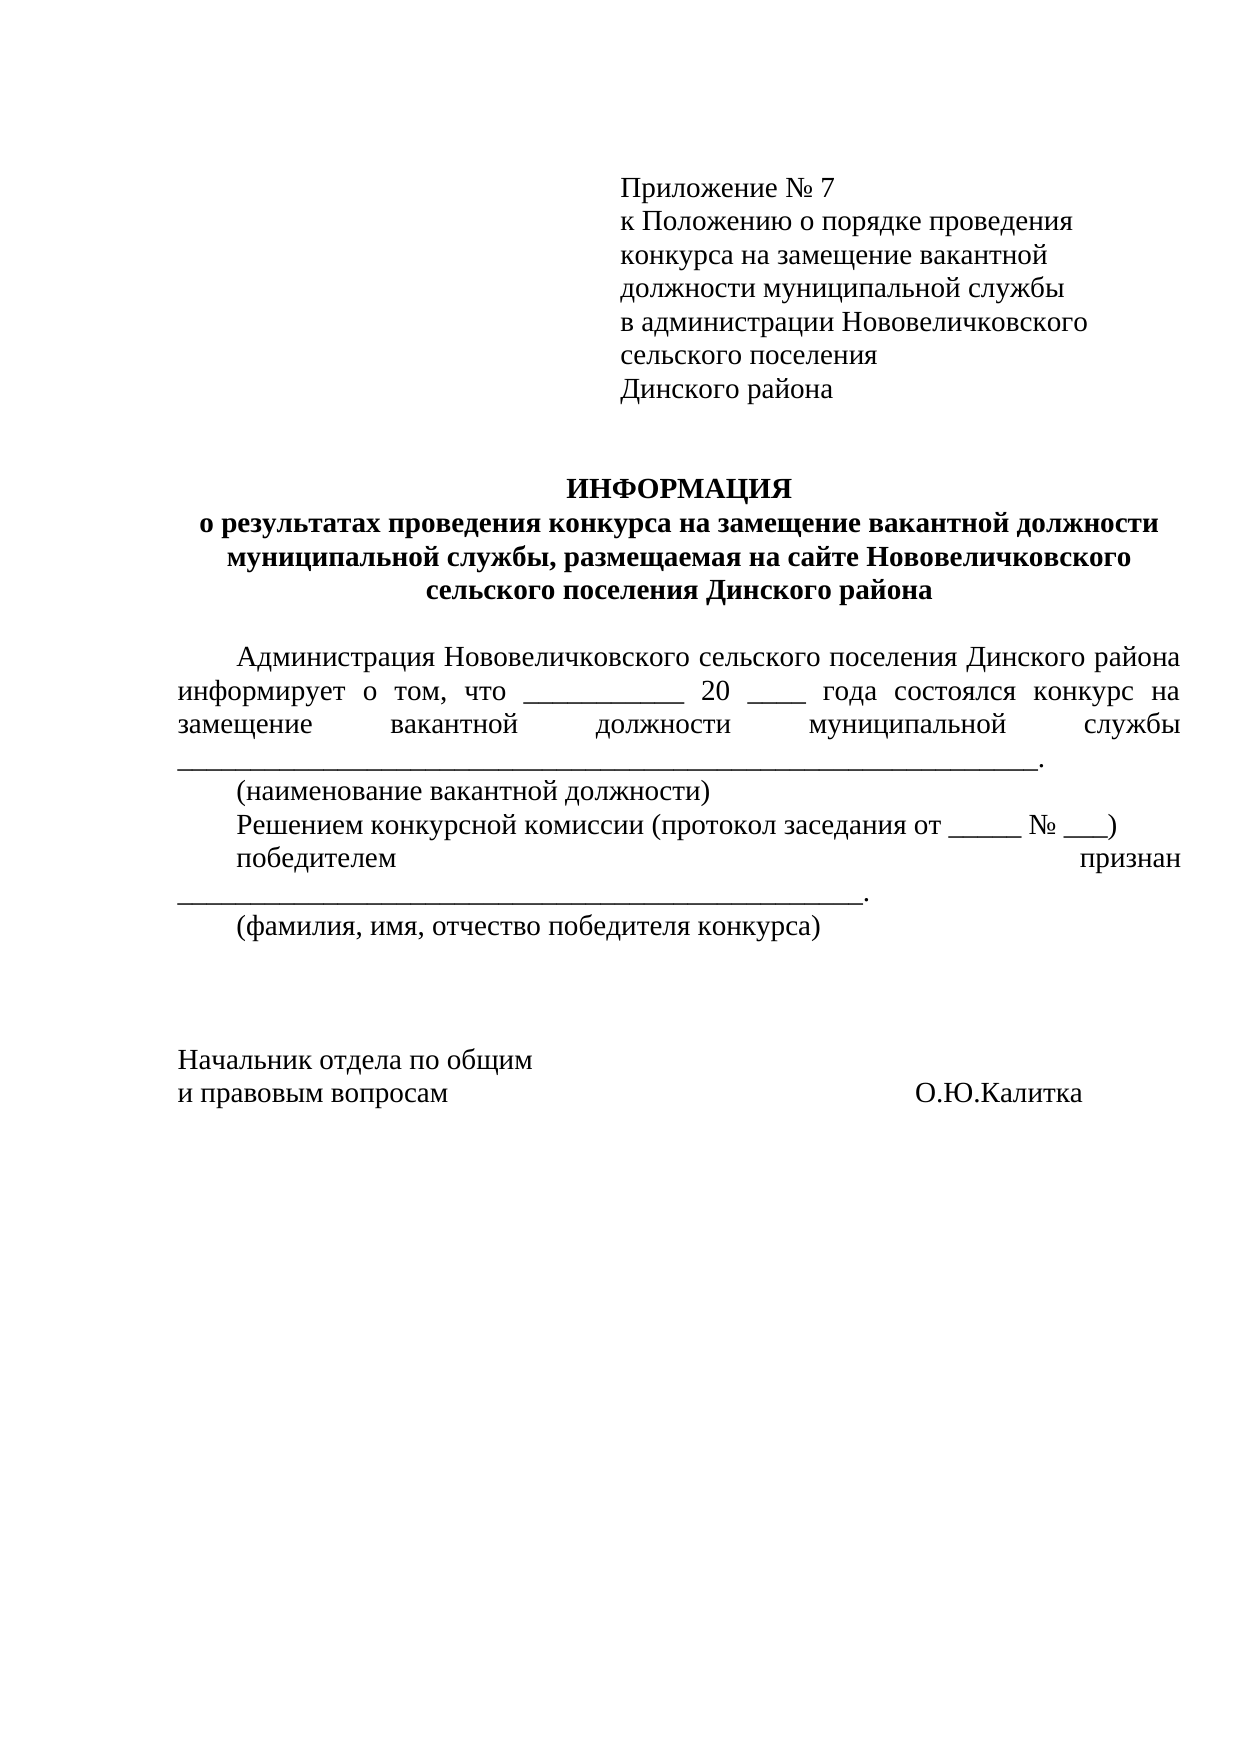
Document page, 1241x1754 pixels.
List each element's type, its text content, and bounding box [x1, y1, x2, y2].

text победителем признан _______________________________________________. [177, 841, 1181, 908]
text муниципальной службы, размещаемая на сайте Нововеличковского сельского поселения Динского района [177, 539, 1181, 606]
text к Положению о порядке проведения [177, 203, 1181, 237]
text конкурса на замещение вакантной [177, 237, 1181, 270]
text (фамилия, имя, отчество победителя конкурса) [177, 908, 1181, 941]
text ИНФОРМАЦИЯ [177, 472, 1181, 505]
text Начальник отдела по общим [177, 1042, 1181, 1075]
text Приложение № 7 [177, 170, 1181, 203]
text и правовым вопросам О.Ю.Калитка [177, 1075, 1181, 1109]
text Администрация Нововеличковского сельского поселения Динского района информирует о том, что ___________ 20 ____ года состоялся конкурс на замещение вакантной должности муниципальной службы ___________________________________________________________. [177, 639, 1181, 773]
text должности муниципальной службы [177, 270, 1181, 304]
text в администрации Нововеличковского [177, 304, 1181, 337]
text Динского района [177, 371, 1181, 404]
text Решением конкурсной комиссии (протокол заседания от _____ № ___) [177, 807, 1181, 841]
text (наименование вакантной должности) [177, 773, 1181, 807]
text о результатах проведения конкурса на замещение вакантной должности [177, 505, 1181, 539]
text сельского поселения [177, 337, 1181, 371]
